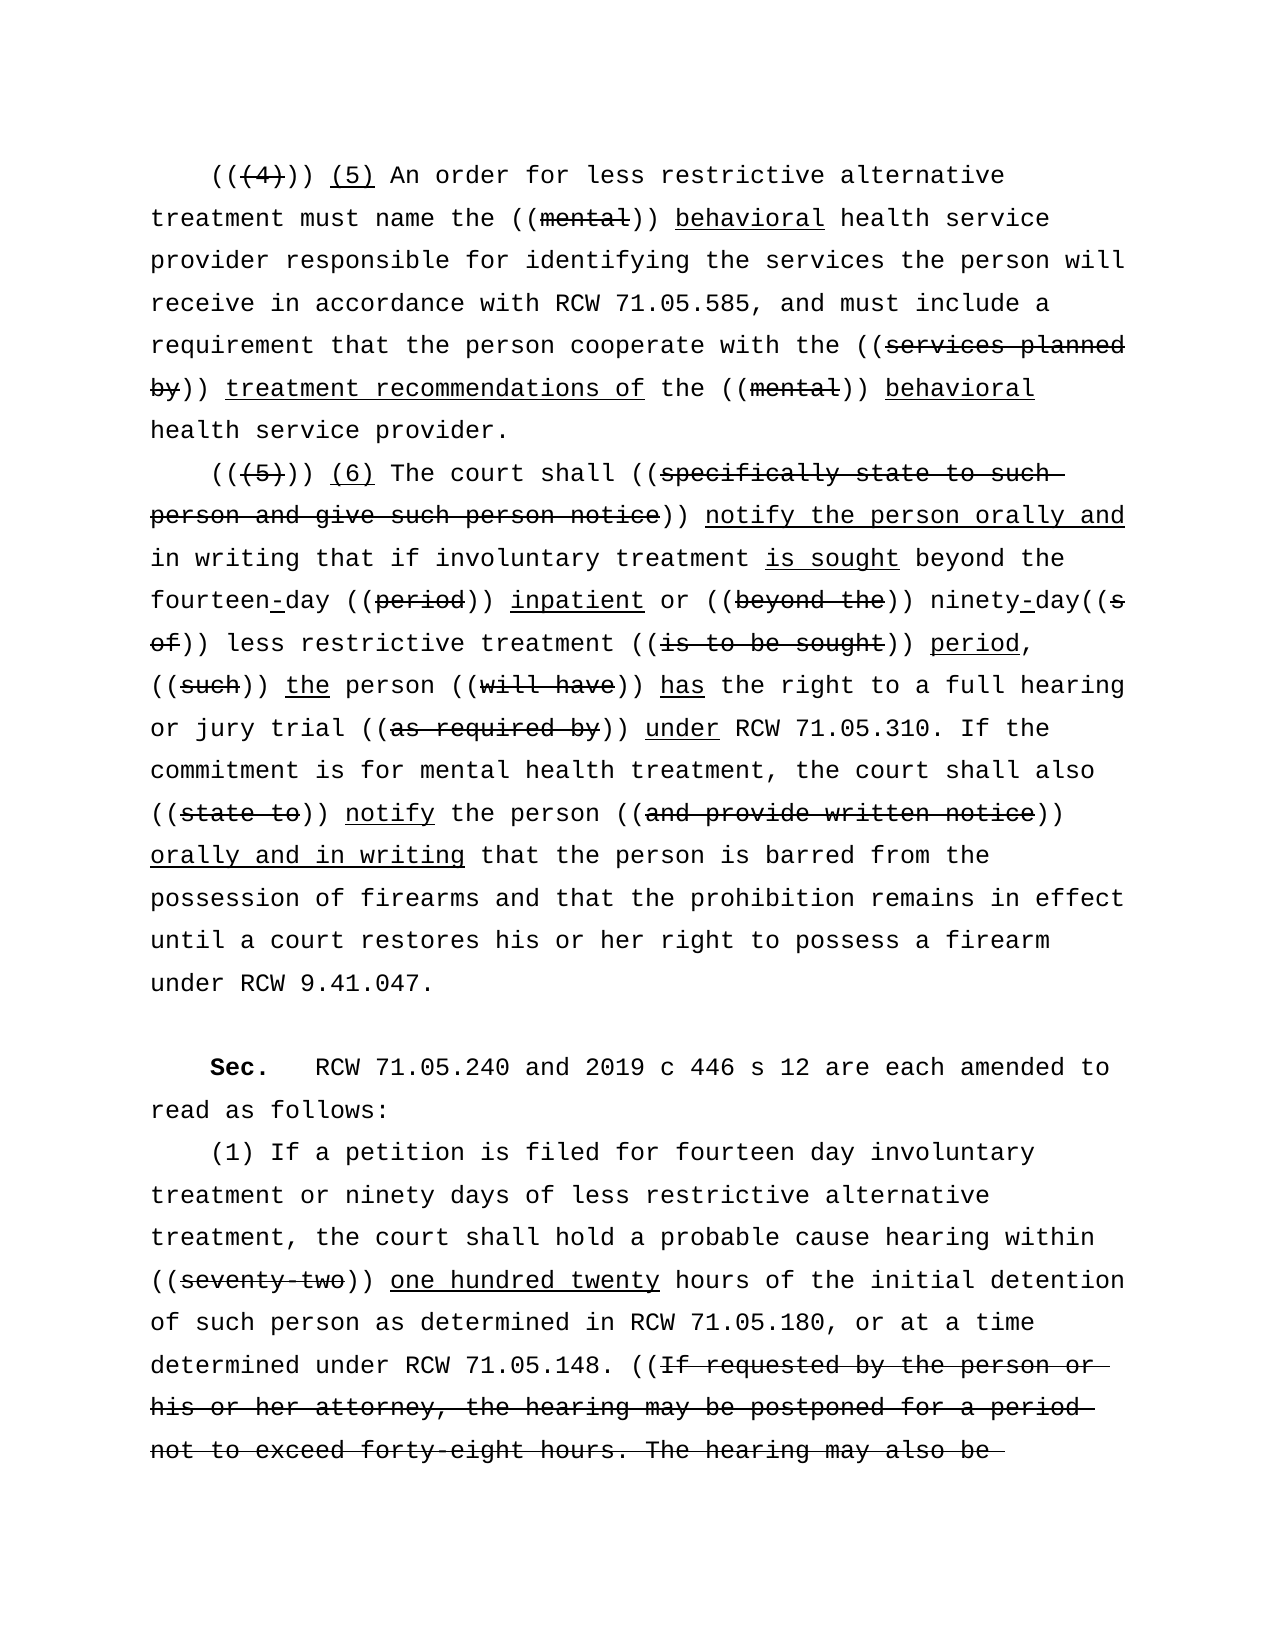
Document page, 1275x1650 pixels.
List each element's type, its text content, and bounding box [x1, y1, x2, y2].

text Sec. RCW 71.05.240 and 2019 c 446 s 12 are each amended to read as follows: [150, 1042, 1125, 1127]
text (((4))) (5) An order for less restrictive alternative treatment must name the ((mental)) behavioral health service provider responsible for identifying the services the person will receive in accordance with RCW 71.05.585, and must include a requirement that the person cooperate with the ((services planned by)) treatment recommendations of the ((mental)) behavioral health service provider. [150, 150, 1125, 447]
text (((5))) (6) The court shall ((specifically state to such person and give such person notice)) notify the person orally and in writing that if involuntary treatment is sought beyond the fourteen-day ((period)) inpatient or ((beyond the)) ninety-day((s of)) less restrictive treatment ((is to be sought)) period, ((such)) the person ((will have)) has the right to a full hearing or jury trial ((as required by)) under RCW 71.05.310. If the commitment is for mental health treatment, the court shall also ((state to)) notify the person ((and provide written notice)) orally and in writing that the person is barred from the possession of firearms and that the prohibition remains in effect until a court restores his or her right to possess a firearm under RCW 9.41.047. [150, 447, 1125, 1000]
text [150, 1127, 1125, 1467]
